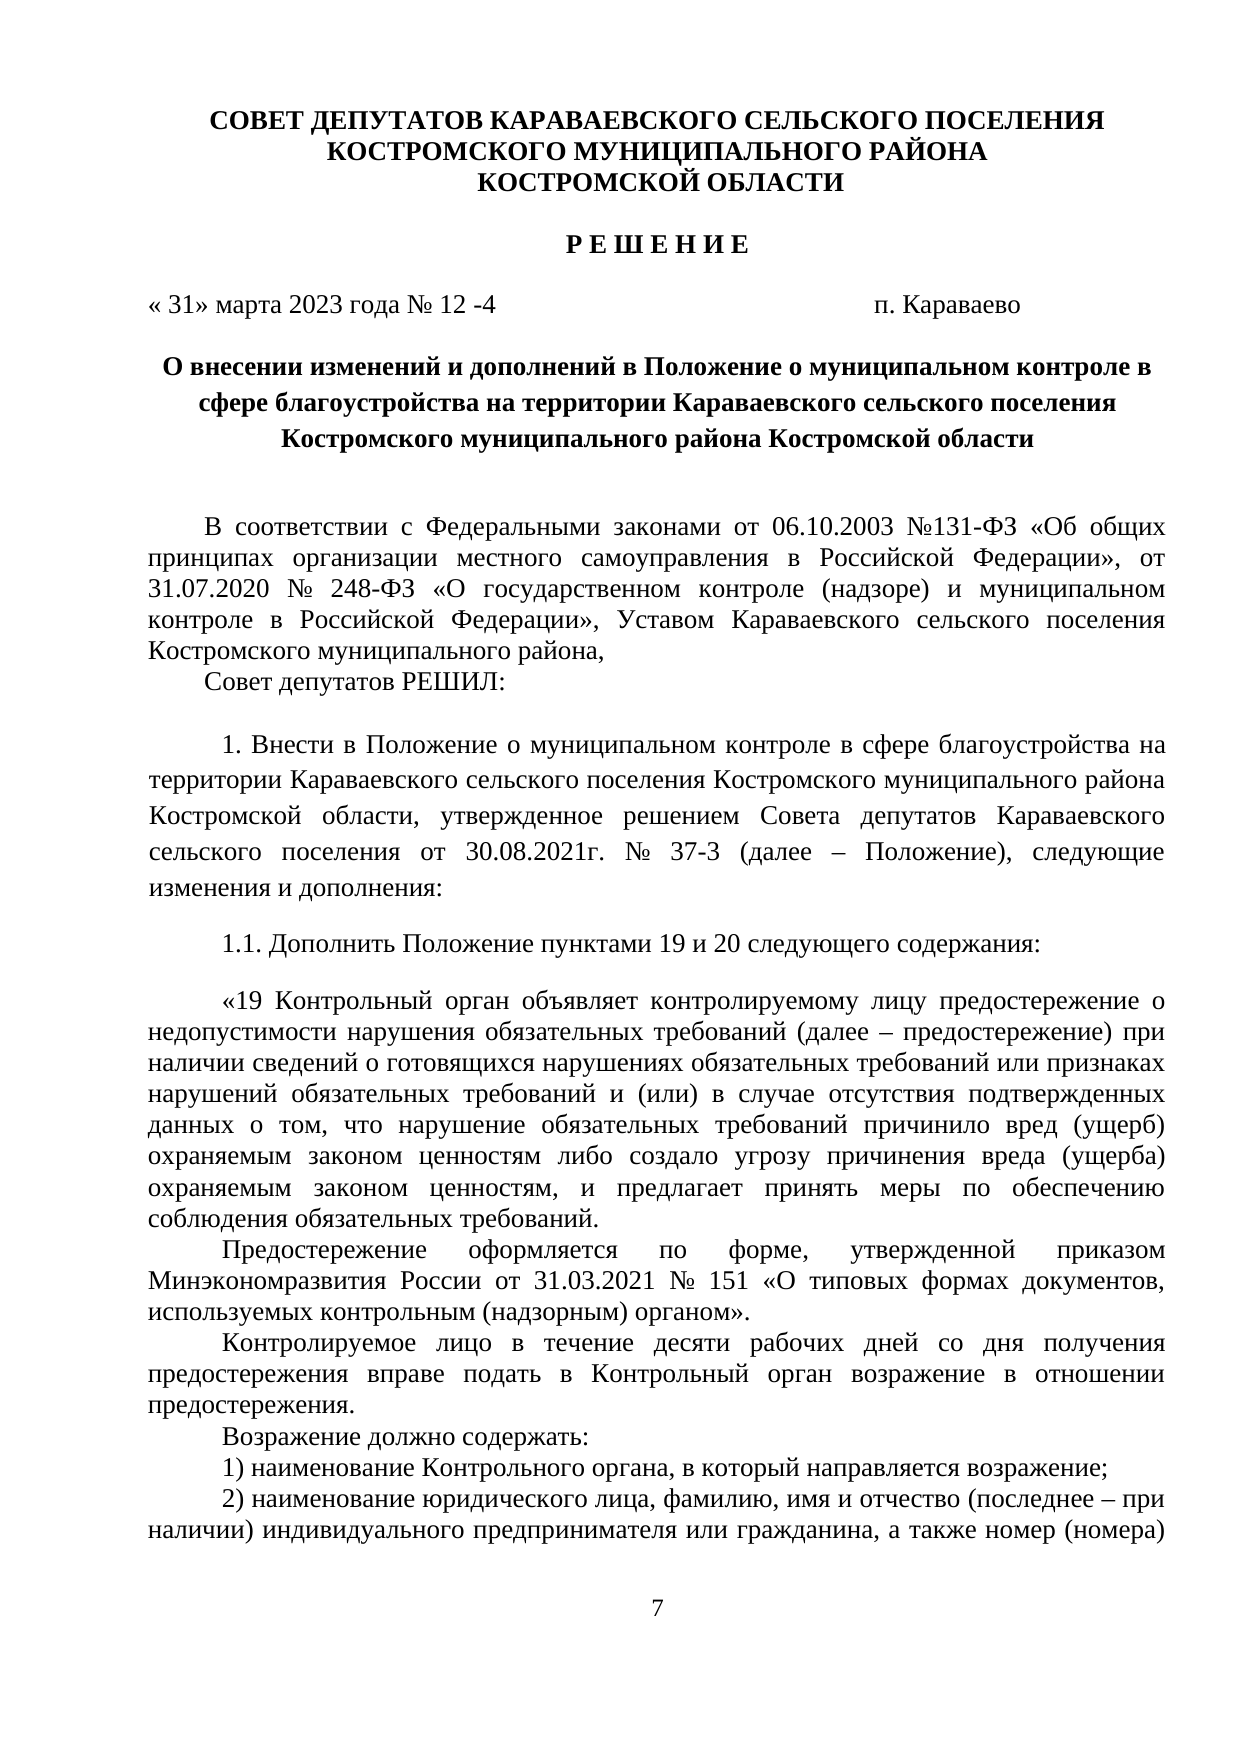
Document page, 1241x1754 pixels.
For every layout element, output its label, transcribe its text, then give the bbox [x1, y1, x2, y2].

text Р Е Ш Е Н И Е [148, 228, 1167, 259]
text Возражение должно содержать: [148, 1420, 1167, 1451]
text Совет депутатов РЕШИЛ: [148, 665, 1167, 697]
text Контролируемое лицо в течение десяти рабочих дней со дня получения предостережения вправе подать в Контрольный орган возражение в отношении предостережения. [148, 1326, 1167, 1420]
text В соответствии с Федеральными законами от 06.10.2003 №131-ФЗ «Об общих принципах организации местного самоуправления в Российской Федерации», от 31.07.2020 № 248-ФЗ «О государственном контроле (надзоре) и муниципальном контроле в Российской Федерации», Уставом Караваевского сельского поселения Костромского муниципального района, [148, 510, 1167, 665]
text « 31» марта 2023 года № 12 -4 п. Караваево [148, 288, 1167, 319]
text СОВЕТ ДЕПУТАТОВ КАРАВАЕВСКОГО СЕЛЬСКОГО ПОСЕЛЕНИЯ [148, 104, 1167, 135]
text 1.1. Дополнить Положение пунктами 19 и 20 следующего содержания: [149, 927, 1167, 958]
text «19 Контрольный орган объявляет контролируемому лицу предостережение о недопустимости нарушения обязательных требований (далее – предостережение) при наличии сведений о готовящихся нарушениях обязательных требований или признаках нарушений обязательных требований и (или) в случае отсутствия подтвержденных данных о том, что нарушение обязательных требований причинило вред (ущерб) охраняемым законом ценностям либо создало угрозу причинения вреда (ущерба) охраняемым законом ценностям, и предлагает принять меры по обеспечению соблюдения обязательных требований. [148, 984, 1167, 1233]
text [148, 1482, 1167, 1544]
text О внесении изменений и дополнений в Положение о муниципальном контроле в сфере благоустройства на территории Караваевского сельского поселения Костромского муниципального района Костромской области [148, 351, 1167, 453]
text Предостережение оформляется по форме, утвержденной приказом Минэкономразвития России от 31.03.2021 № 151 «О типовых формах документов, используемых контрольным (надзорным) органом». [148, 1233, 1167, 1326]
text КОСТРОМСКОЙ ОБЛАСТИ [148, 166, 1167, 197]
text 1. Внести в Положение о муниципальном контроле в сфере благоустройства на территории Караваевского сельского поселения Костромского муниципального района Костромской области, утвержденное решением Совета депутатов Караваевского сельского поселения от 30.08.2021г. № 37-3 (далее – Положение), следующие изменения и дополнения: [149, 728, 1167, 902]
text 1) наименование Контрольного органа, в который направляется возражение; [148, 1451, 1167, 1482]
text КОСТРОМСКОГО МУНИЦИПАЛЬНОГО РАЙОНА [148, 135, 1167, 166]
